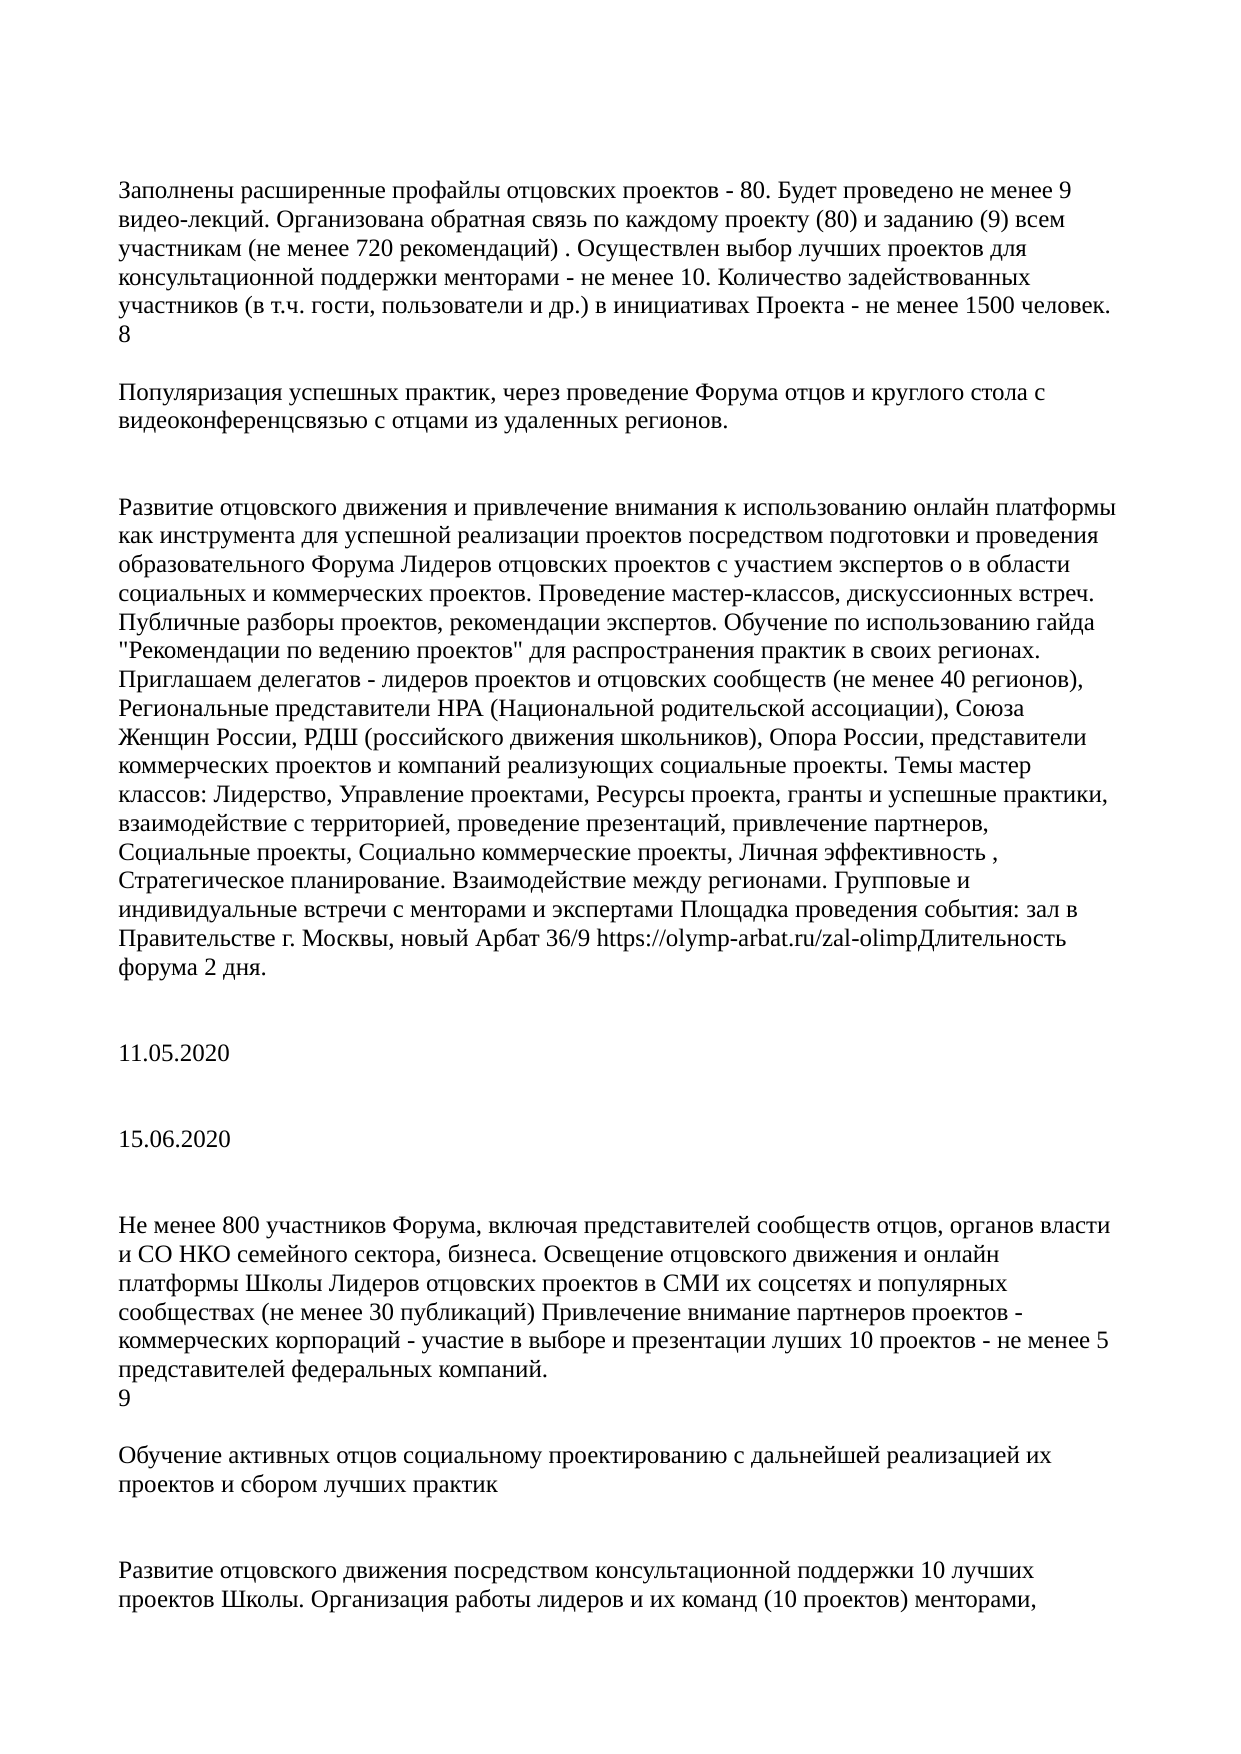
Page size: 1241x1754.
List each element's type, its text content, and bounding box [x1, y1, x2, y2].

text Развитие отцовского движения и привлечение внимания к использованию онлайн платформы как инструмента для успешной реализации проектов посредством подготовки и проведения образовательного Форума Лидеров отцовских проектов с участием экспертов о в области социальных и коммерческих проектов. Проведение мастер-классов, дискуссионных встреч. Публичные разборы проектов, рекомендации экспертов. Обучение по использованию гайда "Рекомендации по ведению проектов" для распространения практик в своих регионах. Приглашаем делегатов - лидеров проектов и отцовских сообществ (не менее 40 регионов), Региональные представители НРА (Национальной родительской ассоциации), Союза Женщин России, РДШ (российского движения школьников), Опора России, представители коммерческих проектов и компаний реализующих социальные проекты. Темы мастер классов: Лидерство, Управление проектами, Ресурсы проекта, гранты и успешные практики, взаимодействие с территорией, проведение презентаций, привлечение партнеров, Социальные проекты, Социально коммерческие проекты, Личная эффективность , Стратегическое планирование. Взаимодействие между регионами. Групповые и индивидуальные встречи с менторами и экспертами Площадка проведения события: зал в Правительстве г. Москвы, новый Арбат 36/9 https://olymp-arbat.ru/zal-olimp Длительность форума 2 дня. [118, 492, 1122, 981]
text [118, 1556, 1122, 1613]
text Не менее 800 участников Форума, включая представителей сообществ отцов, органов власти и СО НКО семейного сектора, бизнеса. Освещение отцовского движения и онлайн платформы Школы Лидеров отцовских проектов в СМИ их соцсетях и популярных сообществах (не менее 30 публикаций) Привлечение внимание партнеров проектов - коммерческих корпораций - участие в выборе и презентации луших 10 проектов - не менее 5 представителей федеральных компаний. [118, 1211, 1122, 1383]
text 9 [118, 1383, 1122, 1412]
text Популяризация успешных практик, через проведение Форума отцов и круглого стола с видеоконференцсвязью с отцами из удаленных регионов. [118, 377, 1122, 434]
text 11.05.2020 [118, 1038, 1122, 1067]
text 8 [118, 319, 1122, 348]
text Заполнены расширенные профайлы отцовских проектов - 80. Будет проведено не менее 9 видео-лекций. Организована обратная связь по каждому проекту (80) и заданию (9) всем участникам (не менее 720 рекомендаций) . Осуществлен выбор лучших проектов для консультационной поддержки менторами - не менее 10. Количество задействованных участников (в т.ч. гости, пользователи и др.) в инициативах Проекта - не менее 1500 человек. [118, 176, 1122, 319]
text Обучение активных отцов социальному проектированию с дальнейшей реализацией их проектов и сбором лучших практик [118, 1441, 1122, 1498]
text 15.06.2020 [118, 1124, 1122, 1153]
